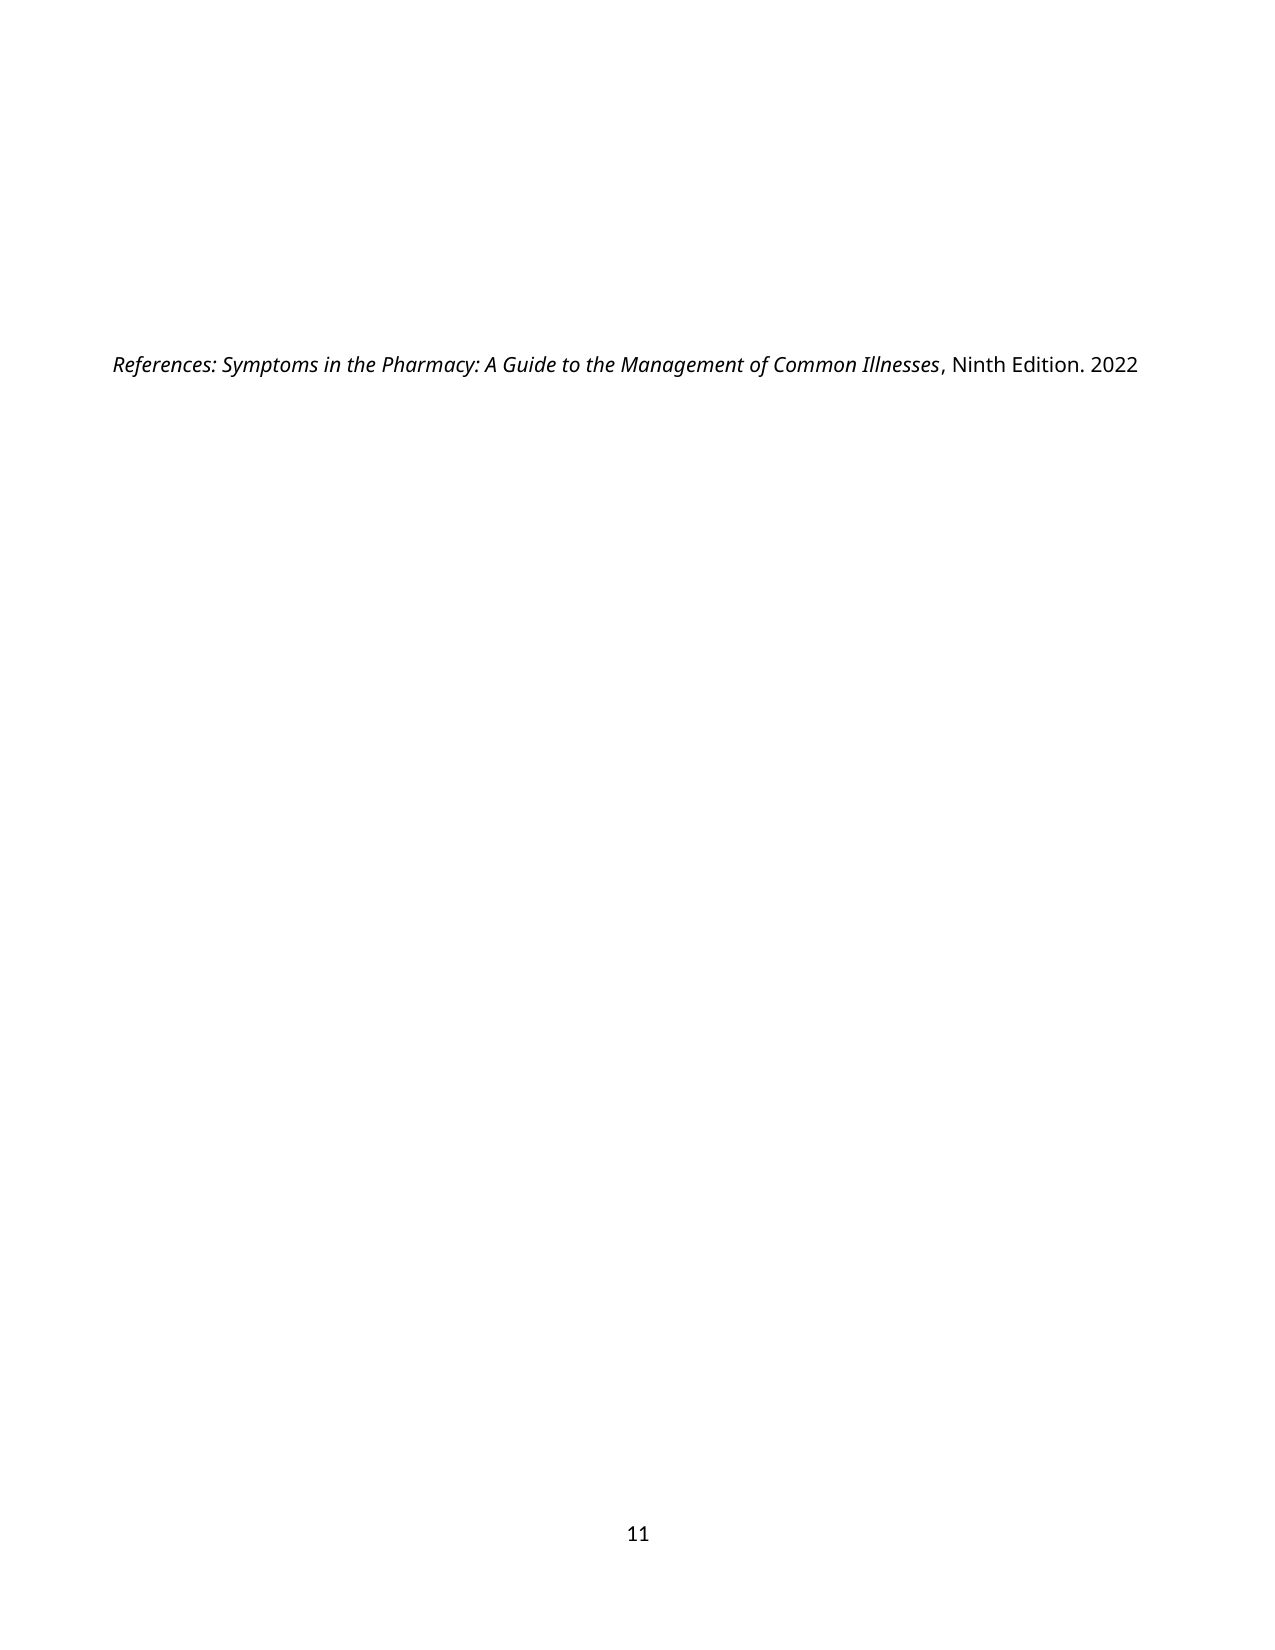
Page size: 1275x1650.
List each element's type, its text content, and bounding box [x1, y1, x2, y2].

text References: Symptoms in the Pharmacy: A Guide to the Management of Common Illnesses, Ninth Edition. 2022 [112, 350, 1162, 379]
